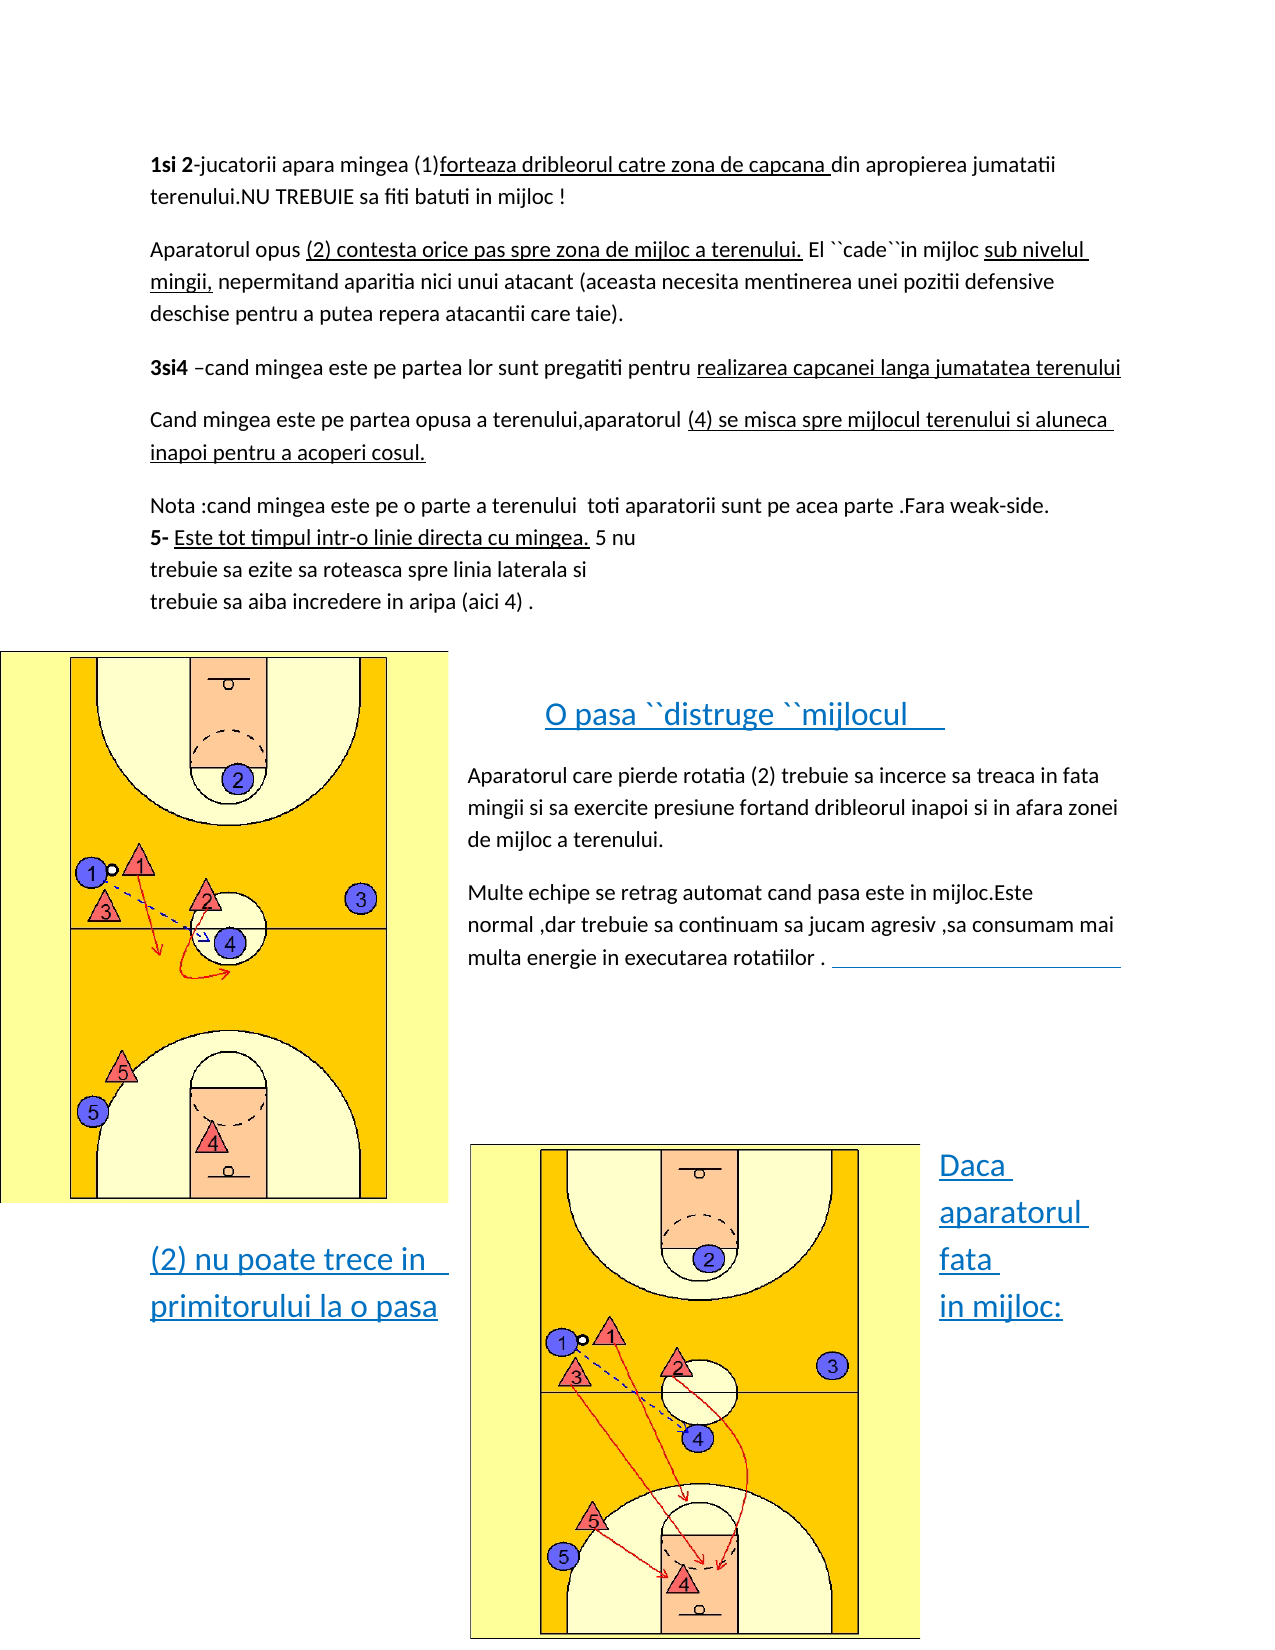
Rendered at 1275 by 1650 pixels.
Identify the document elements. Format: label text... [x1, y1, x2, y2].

text Daca aparatorul (2) nu poate trece in fata primitorului la o pasa in mijloc: [921, 1144, 1125, 1325]
text 3si4 –cand mingea este pe partea lor sunt pregatiti pentru realizarea capcanei langa jumatatea terenului [150, 353, 1125, 381]
text Daca aparatorul (2) nu poate trece in fata primitorului la o pasa in mijloc: [150, 1144, 470, 1325]
text Aparatorul opus (2) contesta orice pas spre zona de mijloc a terenului. El ``cade``in mijloc sub nivelul mingii, nepermitand aparitia nici unui atacant (aceasta necesita mentinerea unei pozitii defensive deschise pentru a putea repera atacantii care taie). [150, 235, 1125, 328]
text Nota :cand mingea este pe o parte a terenului toti aparatorii sunt pe acea parte .Fara weak-side. 5- Este tot timpul intr-o linie directa cu mingea. 5 nu trebuie sa ezite sa roteasca spre linia laterala si trebuie sa aiba incredere in aripa (aici 4) . [150, 491, 1125, 615]
text O pasa ``distruge ``mijlocul [449, 693, 1125, 734]
text 1si 2-jucatorii apara mingea (1)forteaza dribleorul catre zona de capcana din apropierea jumatatii terenului.NU TREBUIE sa fiti batuti in mijloc ! [150, 150, 1125, 210]
text Cand mingea este pe partea opusa a terenului,aparatorul (4) se misca spre mijlocul terenului si aluneca inapoi pentru a acoperi cosul. [150, 406, 1125, 466]
text Multe echipe se retrag automat cand pasa este in mijloc.Este normal ,dar trebuie sa continuam sa jucam agresiv ,sa consumam mai multa energie in executarea rotatiilor . [449, 878, 1125, 971]
text Aparatorul care pierde rotatia (2) trebuie sa incerce sa treaca in fata mingii si sa exercite presiune fortand dribleorul inapoi si in afara zonei de mijloc a terenului. [449, 761, 1125, 853]
